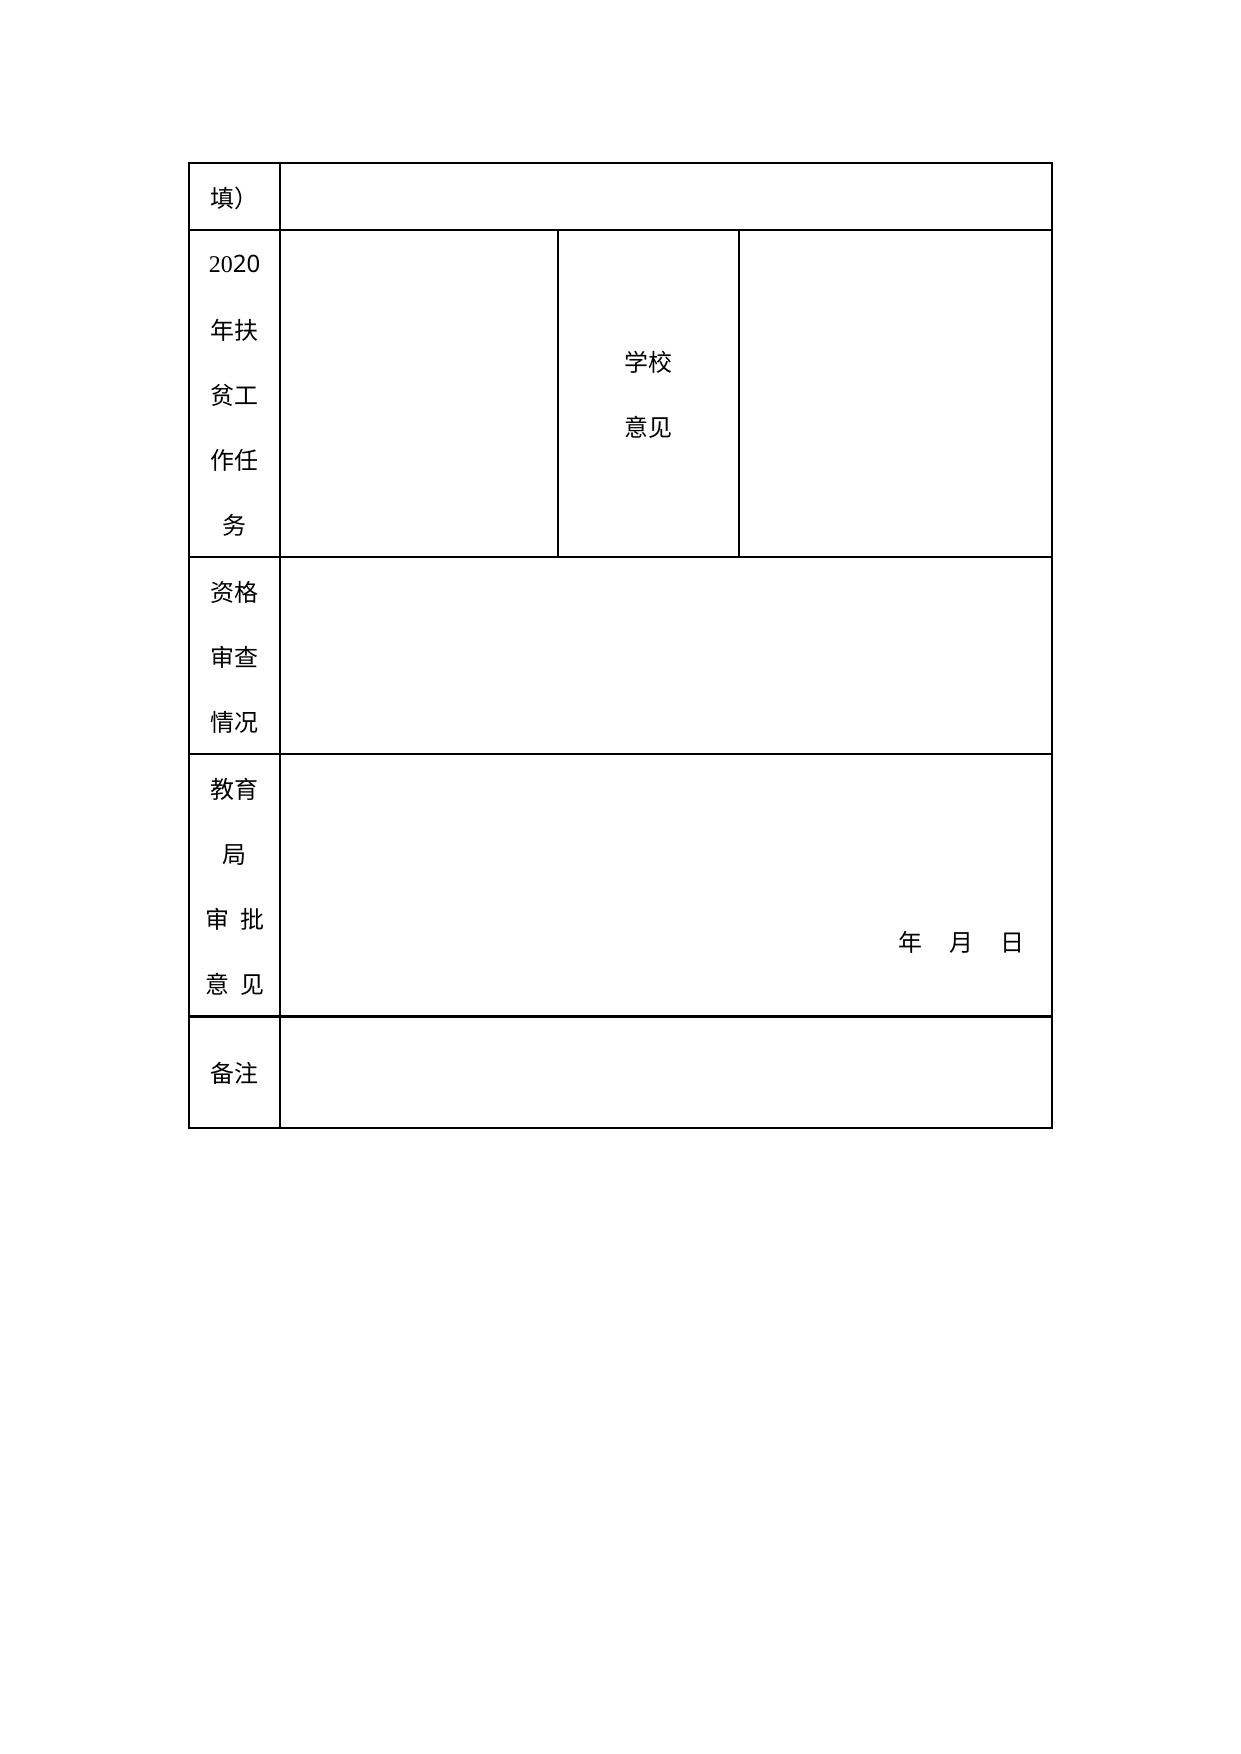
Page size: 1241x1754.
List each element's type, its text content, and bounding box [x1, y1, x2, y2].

table_cell 年 月 日 [281, 864, 1051, 1015]
table_cell 学校 意见 [559, 231, 738, 556]
table_cell 备注 [190, 1018, 279, 1127]
table_cell [281, 231, 557, 556]
table_cell [281, 558, 1051, 753]
table_cell [740, 231, 1051, 556]
table_cell [281, 164, 1051, 229]
table_cell [281, 755, 1051, 864]
table_cell 资格 审查 情况 [190, 558, 279, 753]
table_cell 工作 简历 （从参加工作开始填） [190, 164, 279, 229]
table_cell [281, 1018, 1051, 1127]
table_cell 教育局 审 批 意 见 [190, 755, 279, 1015]
table_cell 2020年扶贫工作任务 [190, 231, 279, 556]
